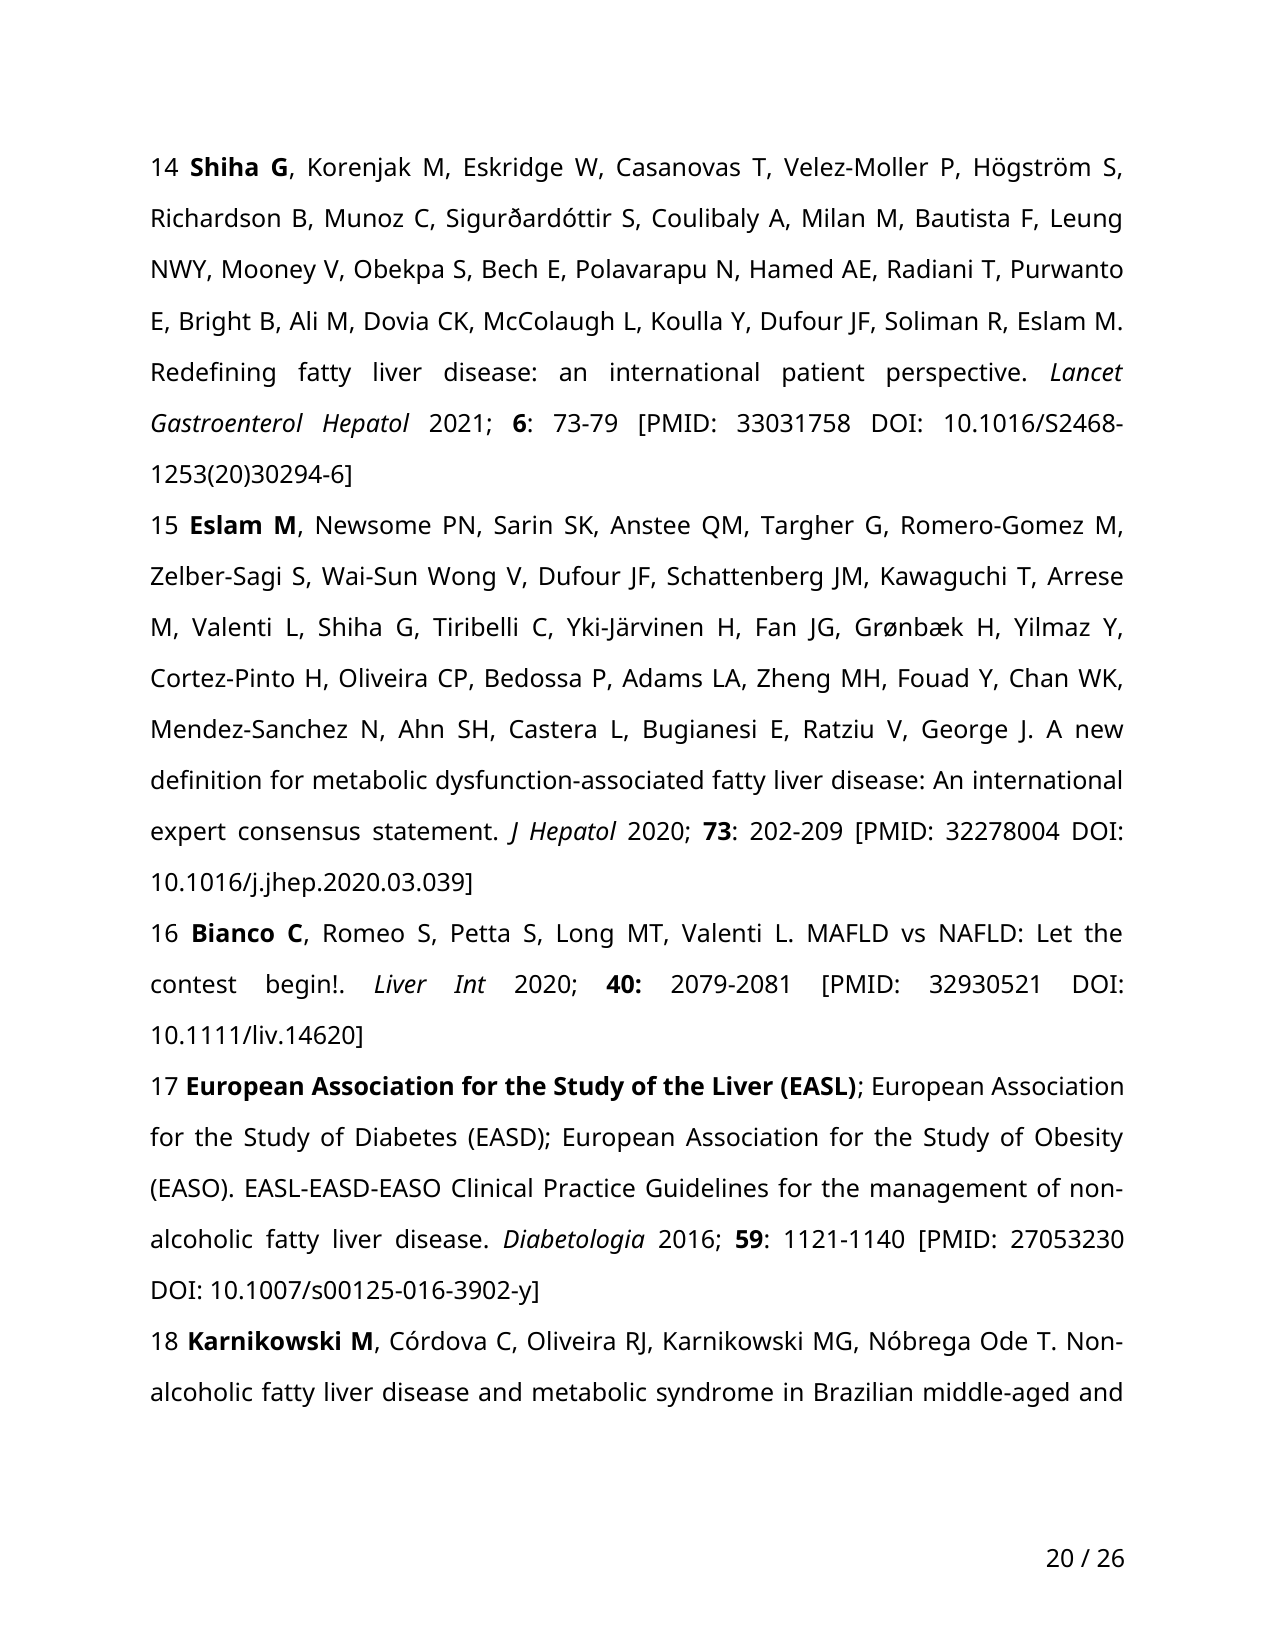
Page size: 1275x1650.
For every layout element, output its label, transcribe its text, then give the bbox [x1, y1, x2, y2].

text 16 Bianco C, Romeo S, Petta S, Long MT, Valenti L. MAFLD vs NAFLD: Let the contest begin!. Liver Int 2020; 40: 2079-2081 [PMID: 32930521 DOI: 10.1111/liv.14620] [150, 916, 1125, 1052]
text 15 Eslam M, Newsome PN, Sarin SK, Anstee QM, Targher G, Romero-Gomez M, Zelber-Sagi S, Wai-Sun Wong V, Dufour JF, Schattenberg JM, Kawaguchi T, Arrese M, Valenti L, Shiha G, Tiribelli C, Yki-Järvinen H, Fan JG, Grønbæk H, Yilmaz Y, Cortez-Pinto H, Oliveira CP, Bedossa P, Adams LA, Zheng MH, Fouad Y, Chan WK, Mendez-Sanchez N, Ahn SH, Castera L, Bugianesi E, Ratziu V, George J. A new definition for metabolic dysfunction-associated fatty liver disease: An international expert consensus statement. J Hepatol 2020; 73: 202-209 [PMID: 32278004 DOI: 10.1016/j.jhep.2020.03.039] [150, 507, 1125, 899]
text 17 European Association for the Study of the Liver (EASL); European Association for the Study of Diabetes (EASD); European Association for the Study of Obesity (EASO). EASL-EASD-EASO Clinical Practice Guidelines for the management of non-alcoholic fatty liver disease. Diabetologia 2016; 59: 1121-1140 [PMID: 27053230 DOI: 10.1007/s00125-016-3902-y] [150, 1069, 1125, 1307]
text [150, 1324, 1125, 1409]
text 14 Shiha G, Korenjak M, Eskridge W, Casanovas T, Velez-Moller P, Högström S, Richardson B, Munoz C, Sigurðardóttir S, Coulibaly A, Milan M, Bautista F, Leung NWY, Mooney V, Obekpa S, Bech E, Polavarapu N, Hamed AE, Radiani T, Purwanto E, Bright B, Ali M, Dovia CK, McColaugh L, Koulla Y, Dufour JF, Soliman R, Eslam M. Redefining fatty liver disease: an international patient perspective. Lancet Gastroenterol Hepatol 2021; 6: 73-79 [PMID: 33031758 DOI: 10.1016/S2468-1253(20)30294-6] [150, 150, 1125, 490]
